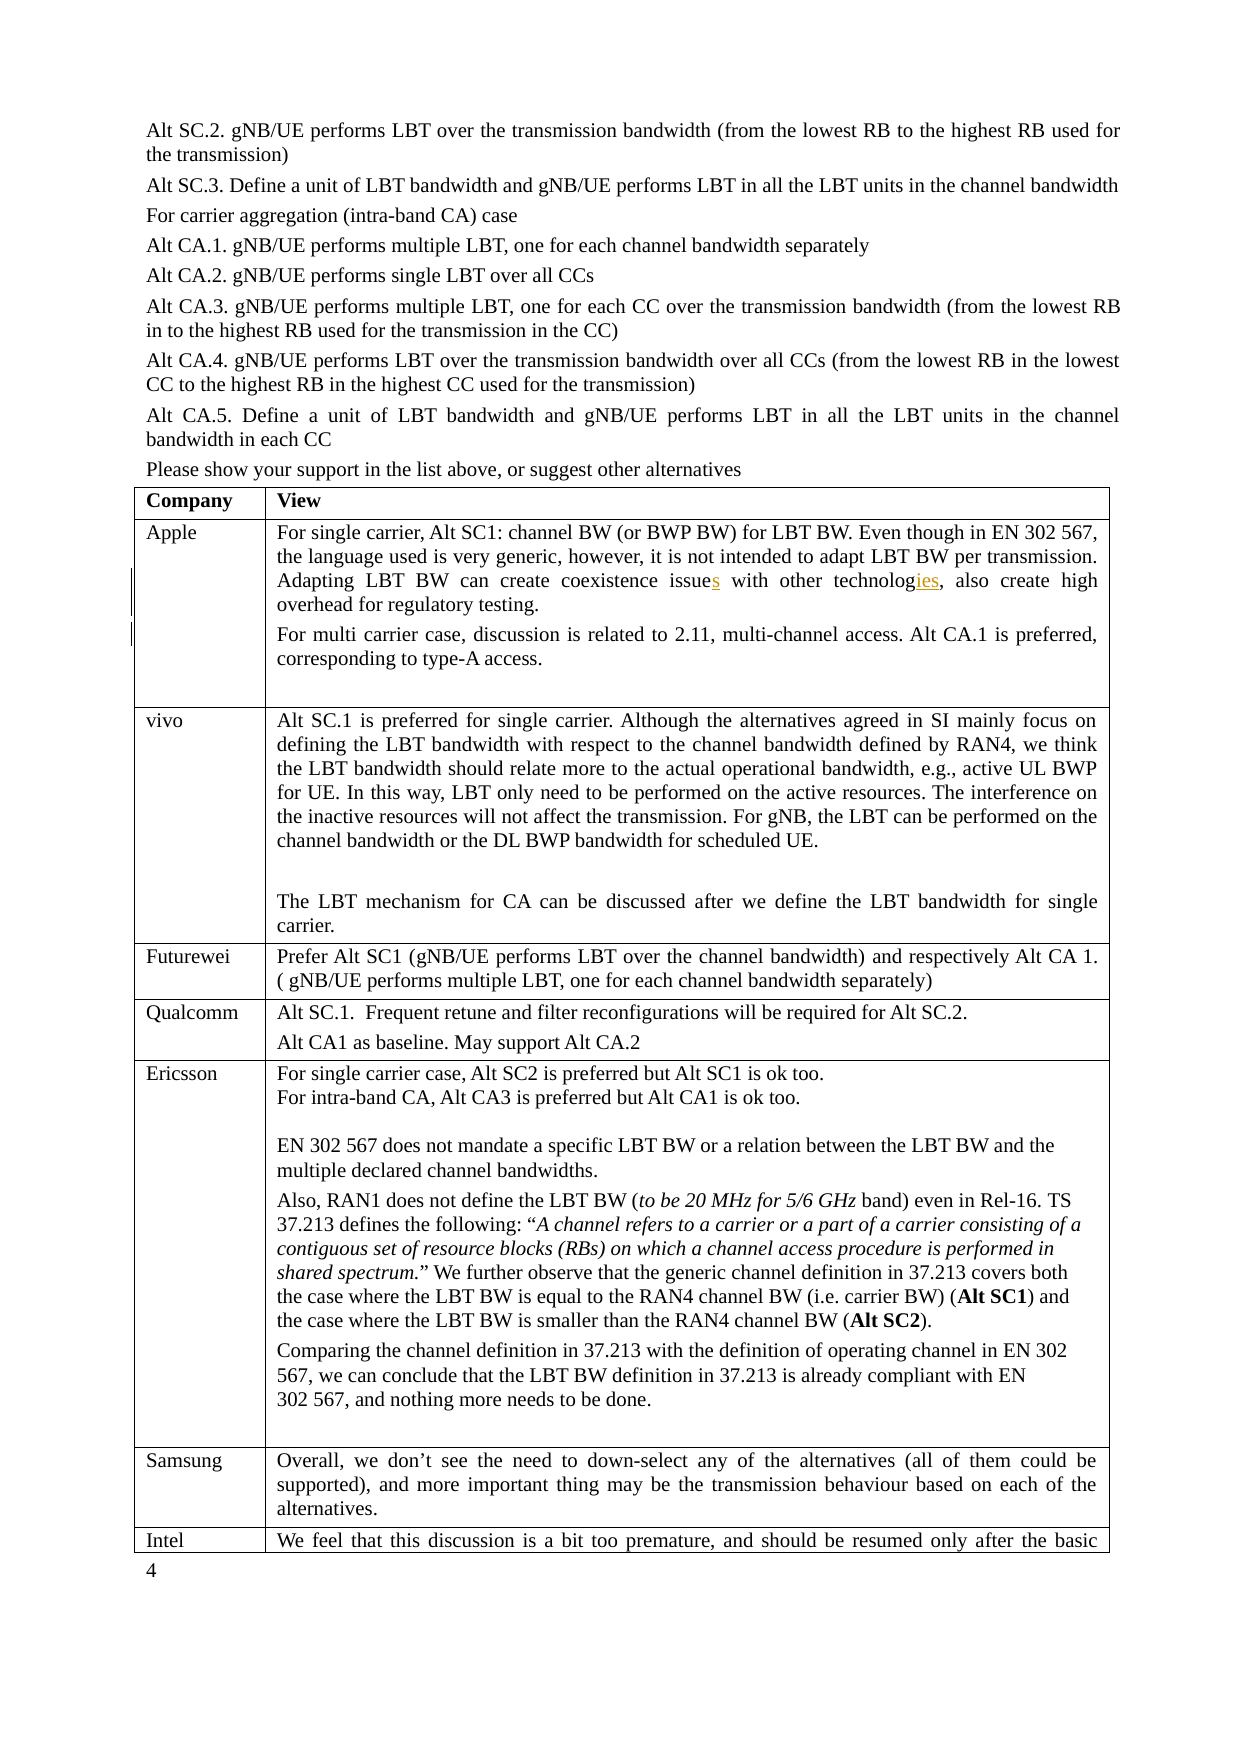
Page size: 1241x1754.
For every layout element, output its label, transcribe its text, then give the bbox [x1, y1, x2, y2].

table_cell Futurewei [135, 944, 265, 998]
table_cell vivo [135, 708, 265, 943]
table_cell For single carrier, Alt SC1: channel BW (or BWP BW) for LBT BW. Even though in EN 302 567, the language used is very generic, however, it is not intended to adapt LBT BW per transmission. Adapting LBT BW can create coexistence issue with other technolog, also create high overhead for regulatory testing. For multi carrier case, discussion is related to 2.11, multi-channel access. Alt CA.1 is preferred, corresponding to type-A access. [266, 520, 1109, 707]
table_cell Samsung [135, 1448, 265, 1527]
text Alt CA.3. gNB/UE performs multiple LBT, one for each CC over the transmission bandwidth (from the lowest RB in to the highest RB used for the transmission in the CC) [146, 294, 1122, 342]
text Alt CA.5. Define a unit of LBT bandwidth and gNB/UE performs LBT in all the LBT units in the channel bandwidth in each CC [146, 402, 1122, 451]
table_cell Ericsson [135, 1061, 265, 1447]
text Alt SC.2. gNB/UE performs LBT over the transmission bandwidth (from the lowest RB to the highest RB used for the transmission) [146, 118, 1122, 166]
table_header View [266, 488, 1109, 518]
table_cell Qualcomm [135, 1000, 265, 1060]
text Alt CA.1. gNB/UE performs multiple LBT, one for each channel bandwidth separately [146, 233, 1122, 257]
text Alt CA.2. gNB/UE performs single LBT over all CCs [146, 263, 1122, 287]
table_cell Alt SC.1 is preferred for single carrier. Although the alternatives agreed in SI mainly focus on defining the LBT bandwidth with respect to the channel bandwidth defined by RAN4, we think the LBT bandwidth should relate more to the actual operational bandwidth, e.g., active UL BWP for UE. In this way, LBT only need to be performed on the active resources. The interference on the inactive resources will not affect the transmission. For gNB, the LBT can be performed on the channel bandwidth or the DL BWP bandwidth for scheduled UE. The LBT mechanism for CA can be discussed after we define the LBT bandwidth for single carrier. [266, 708, 1109, 943]
table_cell Intel [135, 1528, 265, 1552]
text Please show your support in the list above, or suggest other alternatives [146, 457, 1122, 481]
table_cell Overall, we don’t see the need to down-select any of the alternatives (all of them could be supported), and more important thing may be the transmission behaviour based on each of the alternatives. [266, 1448, 1109, 1527]
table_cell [266, 1528, 1109, 1552]
text For carrier aggregation (intra-band CA) case [146, 203, 1122, 227]
table_cell Apple [135, 520, 265, 707]
table_header Company [135, 488, 265, 518]
table_cell For single carrier case, Alt SC2 is preferred but Alt SC1 is ok too. For intra-band CA, Alt CA3 is preferred but Alt CA1 is ok too. EN 302 567 does not mandate a specific LBT BW or a relation between the LBT BW and the multiple declared channel bandwidths. Also, RAN1 does not define the LBT BW (to be 20 MHz for 5/6 GHz band) even in Rel-16. TS 37.213 defines the following: “A channel refers to a carrier or a part of a carrier consisting of a contiguous set of resource blocks (RBs) on which a channel access procedure is performed in shared spectrum.” We further observe that the generic channel definition in 37.213 covers both the case where the LBT BW is equal to the RAN4 channel BW (i.e. carrier BW) (Alt SC1) and the case where the LBT BW is smaller than the RAN4 channel BW (Alt SC2). Comparing the channel definition in 37.213 with the definition of operating channel in EN 302 567, we can conclude that the LBT BW definition in 37.213 is already compliant with EN 302 567, and nothing more needs to be done. [266, 1061, 1109, 1447]
text Alt CA.4. gNB/UE performs LBT over the transmission bandwidth over all CCs (from the lowest RB in the lowest CC to the highest RB in the highest CC used for the transmission) [146, 348, 1122, 396]
table_cell Prefer Alt SC1 (gNB/UE performs LBT over the channel bandwidth) and respectively Alt CA 1.( gNB/UE performs multiple LBT, one for each channel bandwidth separately) [266, 944, 1109, 998]
text Alt SC.3. Define a unit of LBT bandwidth and gNB/UE performs LBT in all the LBT units in the channel bandwidth [146, 172, 1122, 197]
table_cell Alt SC.1. Frequent retune and filter reconfigurations will be required for Alt SC.2. Alt CA1 as baseline. May support Alt CA.2 [266, 1000, 1109, 1060]
